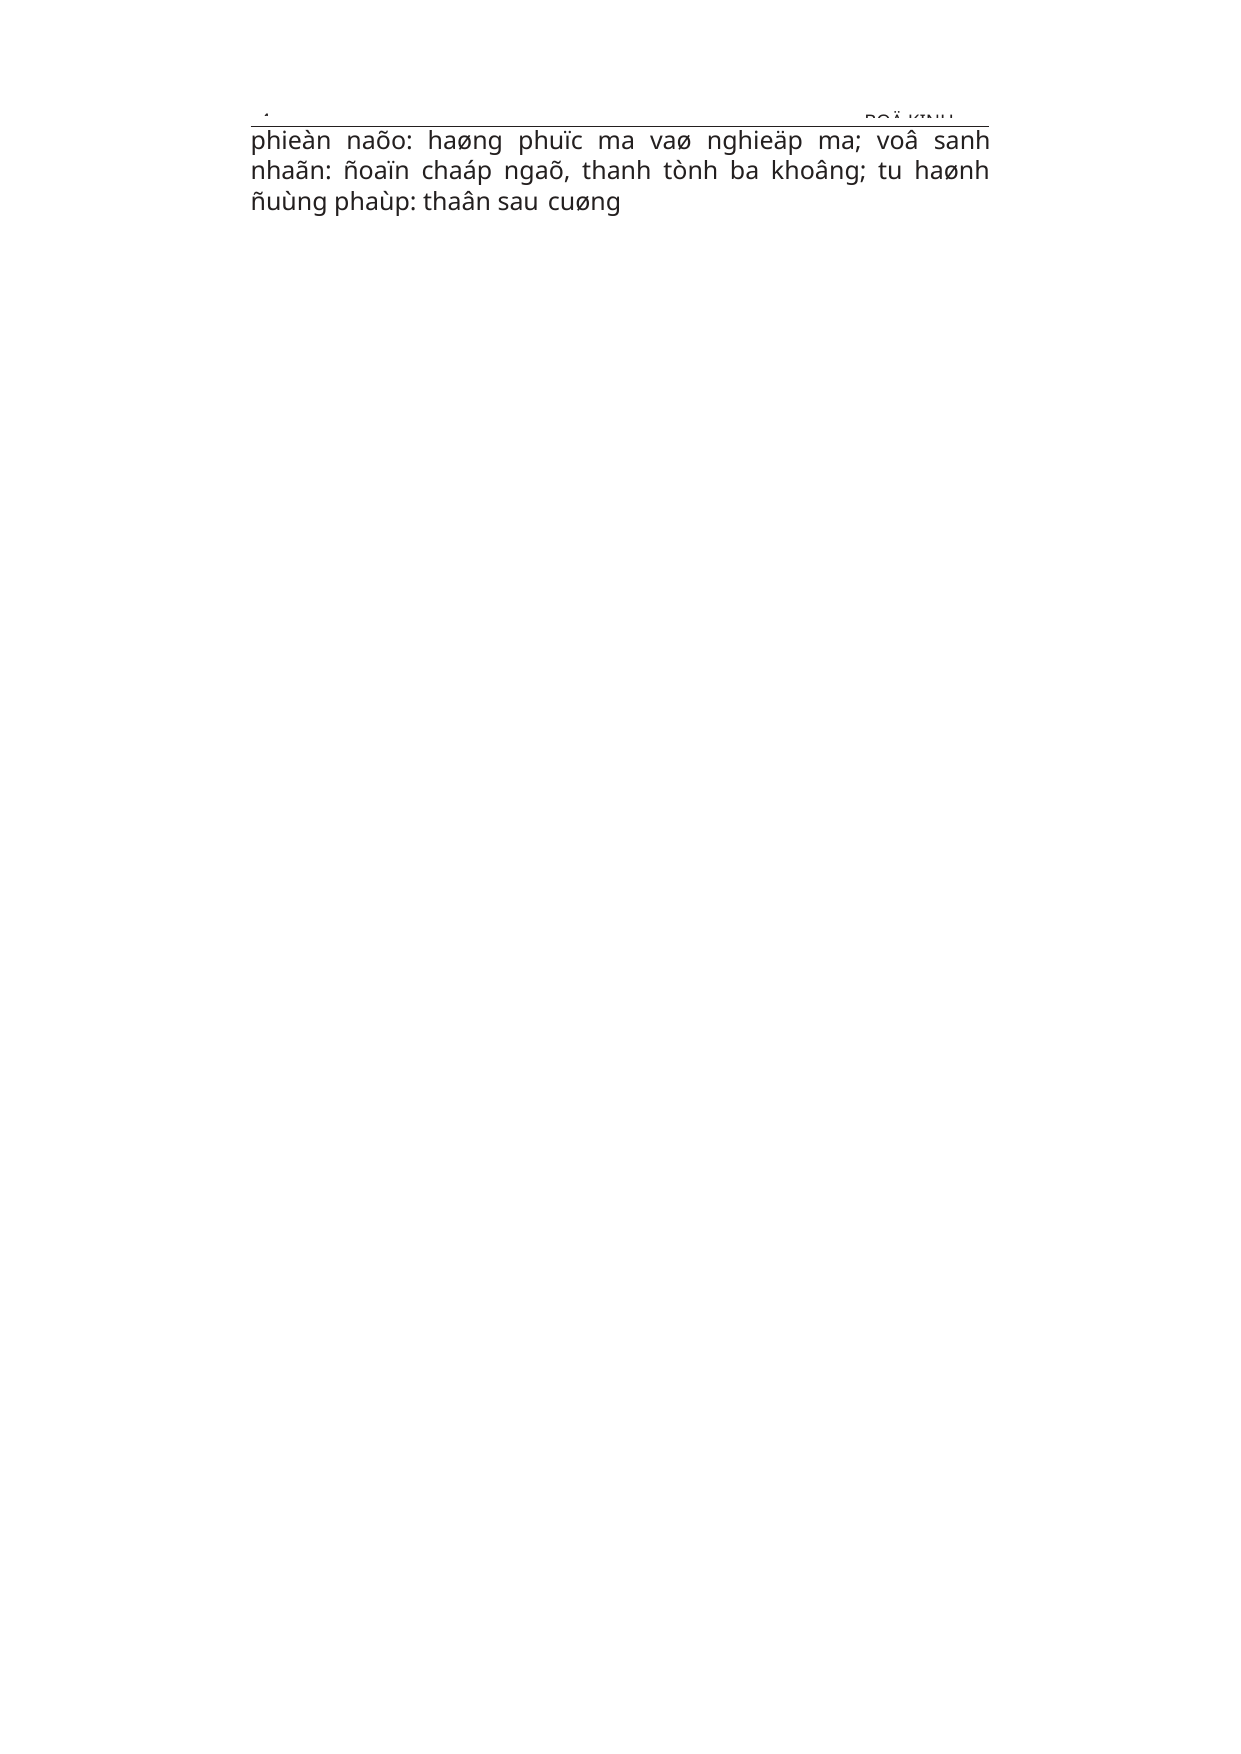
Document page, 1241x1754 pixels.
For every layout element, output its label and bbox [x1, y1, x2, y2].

text [250, 125, 990, 218]
